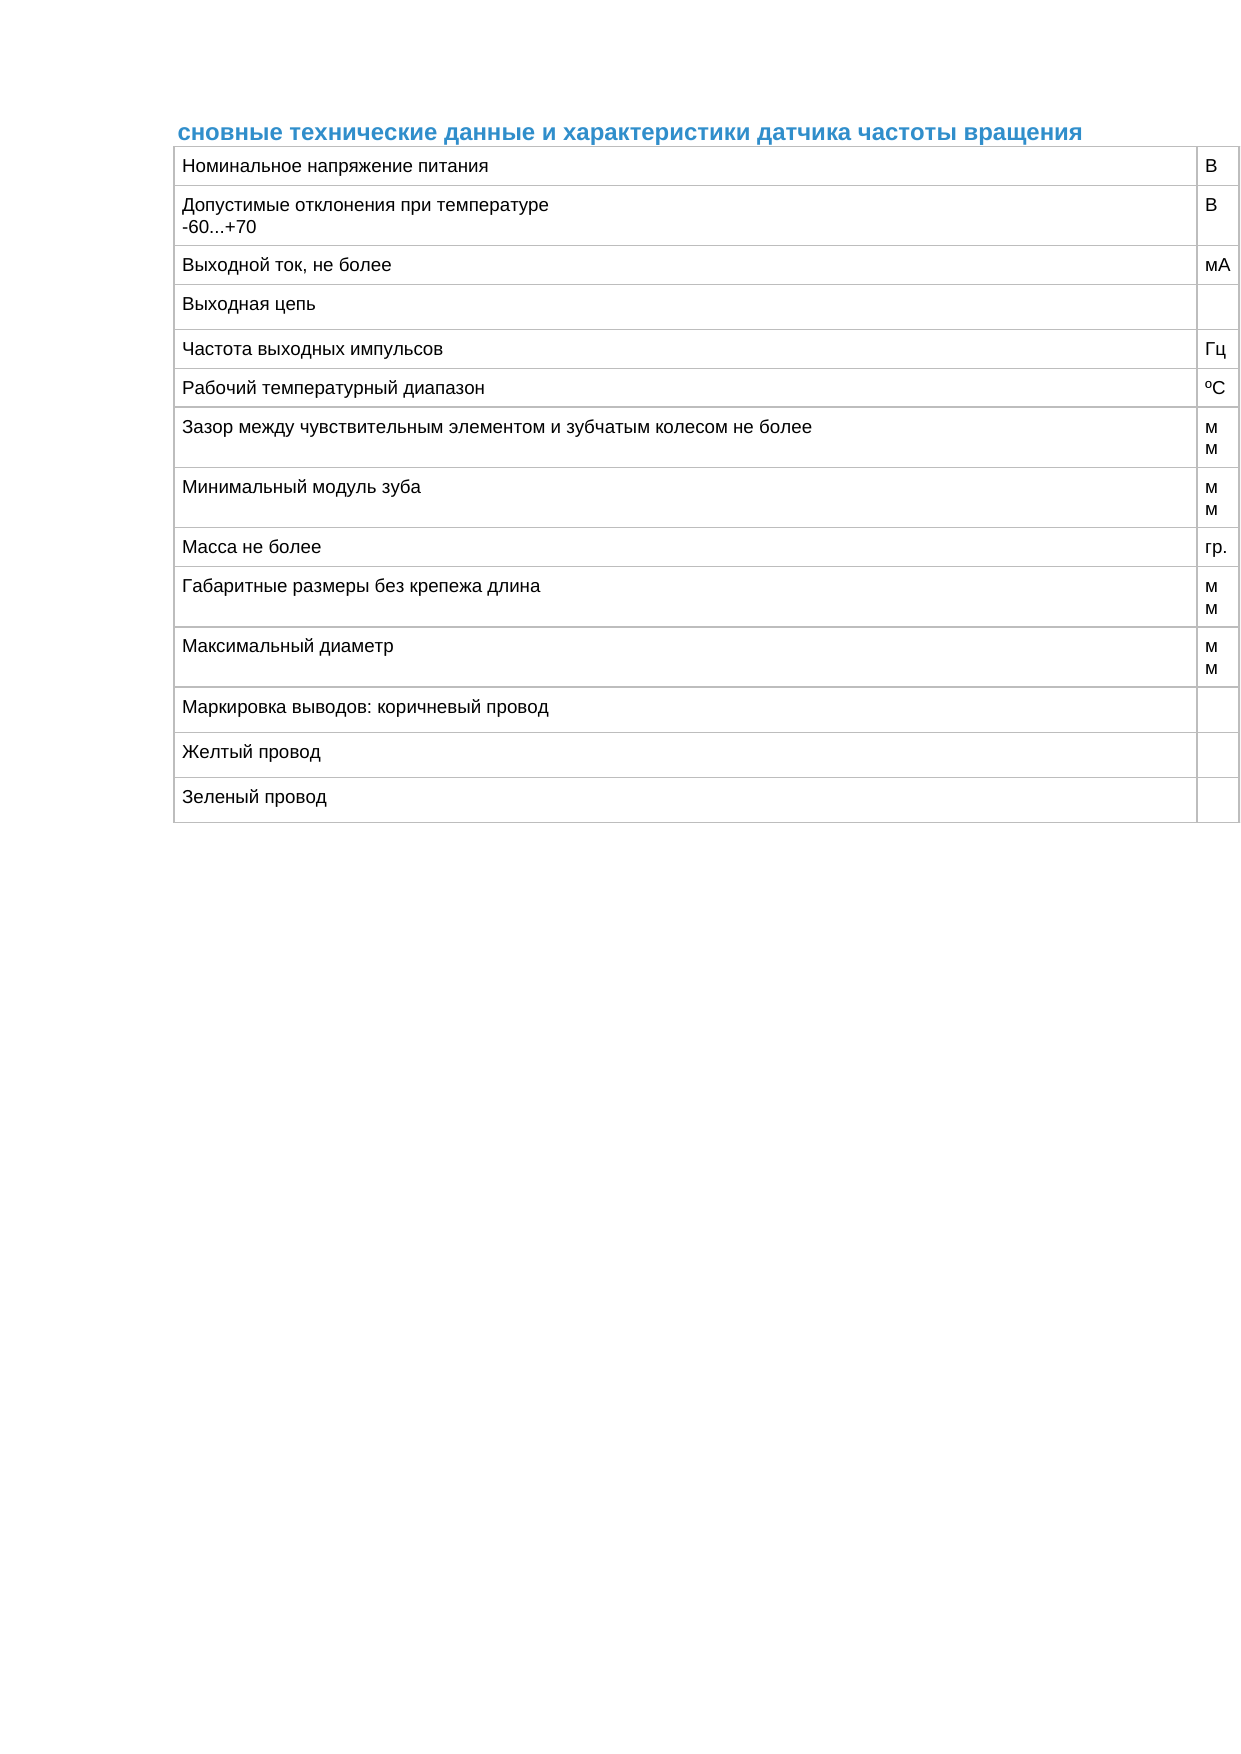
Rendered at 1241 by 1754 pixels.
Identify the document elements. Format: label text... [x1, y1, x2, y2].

table_cell Максимальный диаметр [175, 628, 1196, 686]
table_cell B [1198, 147, 1238, 184]
table_cell Допустимые отклонения при температуре -60...+70 [175, 186, 1196, 245]
table_cell Номинальное напряжение питания [175, 147, 1196, 184]
table_cell Зеленый провод [175, 778, 1196, 822]
table_cell мм [1198, 628, 1238, 686]
table_cell Зазор между чувствительным элементом и зубчатым колесом не более [175, 408, 1196, 467]
table_cell B [1198, 186, 1238, 245]
table_cell Масса не более [175, 528, 1196, 566]
table_cell гр. [1198, 528, 1238, 566]
table_cell мA [1198, 246, 1238, 283]
table_cell [1198, 285, 1238, 329]
table_cell [1198, 688, 1238, 731]
table_cell мм [1198, 468, 1238, 527]
table_cell Габаритные размеры без крепежа длина [175, 567, 1196, 626]
table_cell Выходная цепь [175, 285, 1196, 329]
table_cell Рабочий температурный диапазон [175, 369, 1196, 406]
table_cell Минимальный модуль зуба [175, 468, 1196, 527]
table_cell Частота выходных импульсов [175, 330, 1196, 367]
table_cell ºС [1198, 369, 1238, 406]
table_cell [1198, 733, 1238, 777]
table_cell [1198, 778, 1238, 822]
text сновные технические данные и характеристики датчика частоты вращения [177, 118, 1152, 146]
table_cell Гц [1198, 330, 1238, 367]
table_cell Выходной ток, не более [175, 246, 1196, 283]
table_cell Маркировка выводов: коричневый провод [175, 688, 1196, 731]
table_cell Желтый провод [175, 733, 1196, 777]
table_cell мм [1198, 408, 1238, 467]
table_cell мм [1198, 567, 1238, 626]
